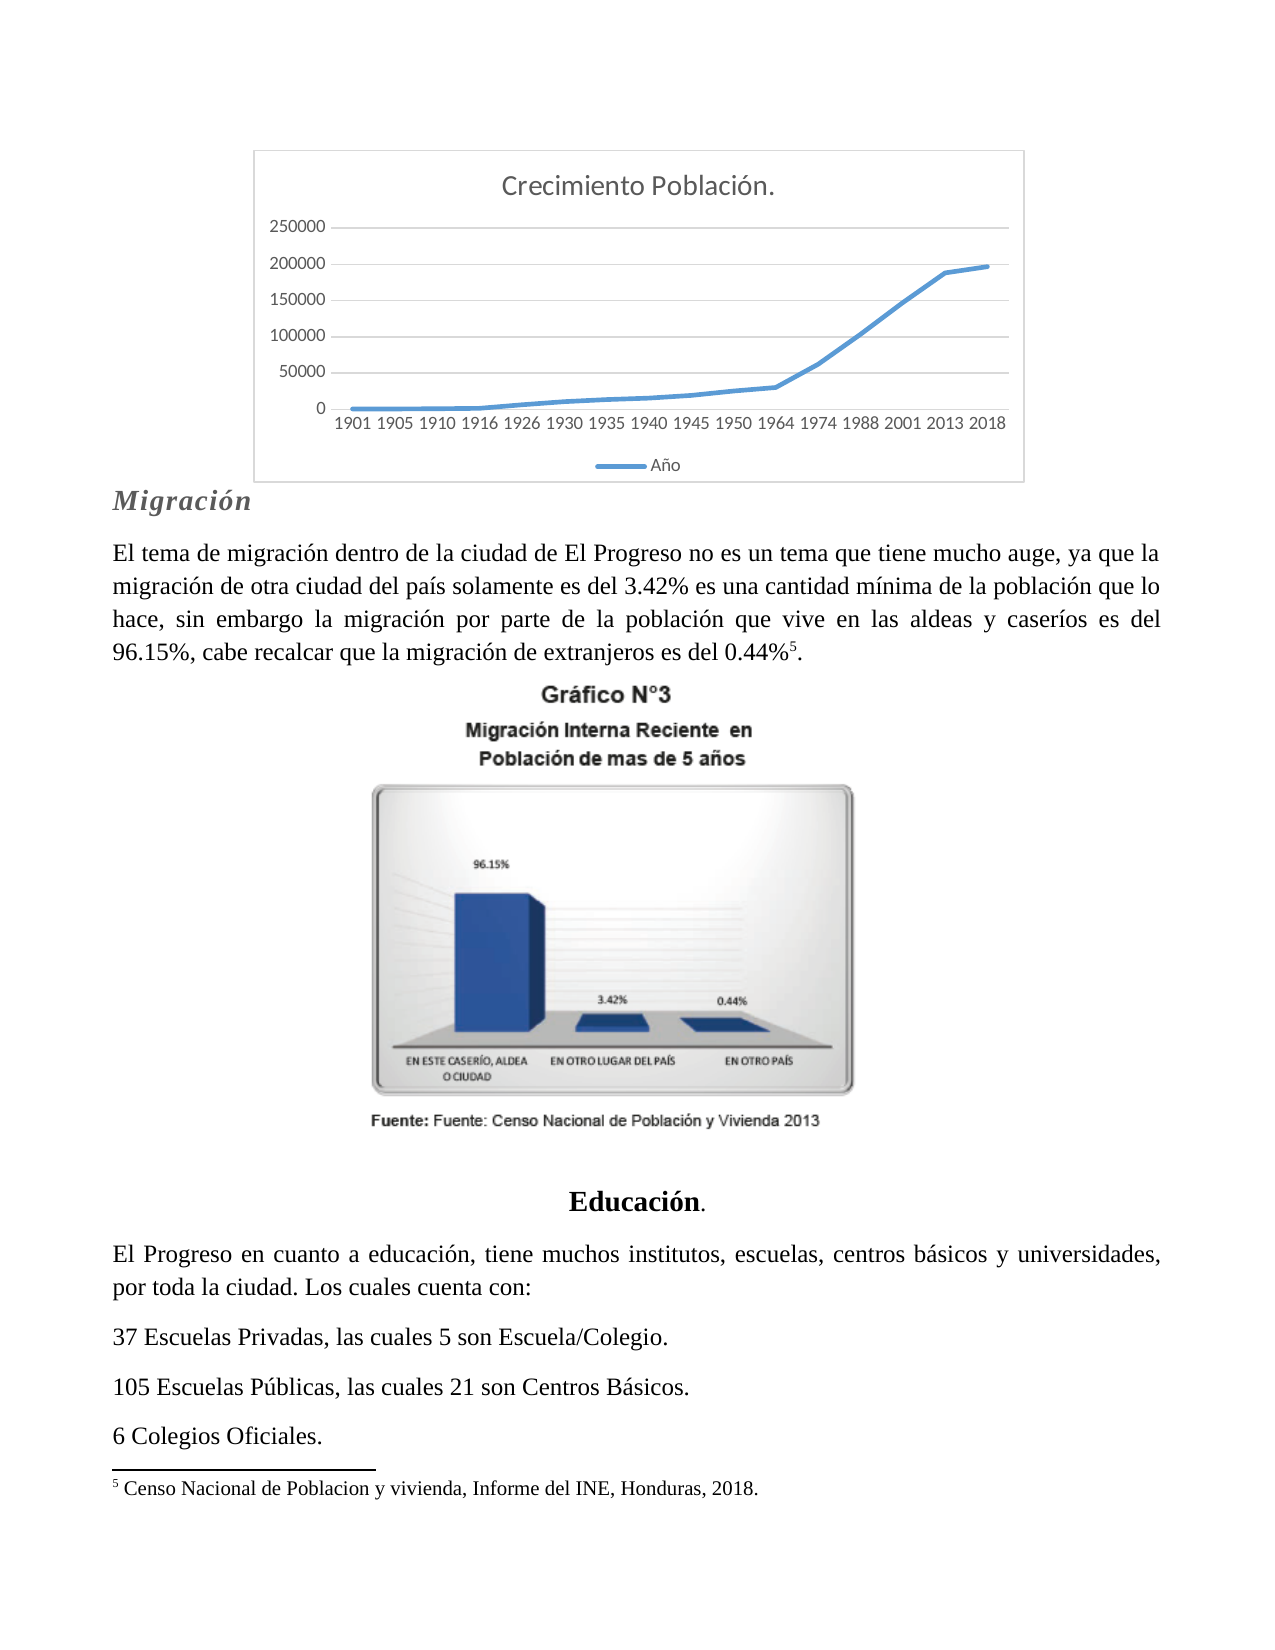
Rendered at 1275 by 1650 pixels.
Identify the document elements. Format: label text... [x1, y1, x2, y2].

text 6 Colegios Oficiales. [112, 1421, 1162, 1450]
text 105 Escuelas Públicas, las cuales 21 son Centros Básicos. [112, 1372, 1162, 1400]
text 37 Escuelas Privadas, las cuales 5 son Escuela/Colegio. [112, 1322, 1162, 1351]
picture [355, 677, 867, 1142]
text Educación. [112, 1184, 1162, 1217]
subtitle Migración [112, 150, 1162, 517]
text El Progreso en cuanto a educación, tiene muchos institutos, escuelas, centros básicos y universidades, por toda la ciudad. Los cuales cuenta con: [112, 1239, 1162, 1301]
text El tema de migración dentro de la ciudad de El Progreso no es un tema que tiene mucho auge, ya que la migración de otra ciudad del país solamente es del 3.42% es una cantidad mínima de la población que lo hace, sin embargo la migración por parte de la población que vive en las aldeas y caseríos es del 96.15%, cabe recalcar que la migración de extranjeros es del 0.44%. [112, 538, 1162, 666]
